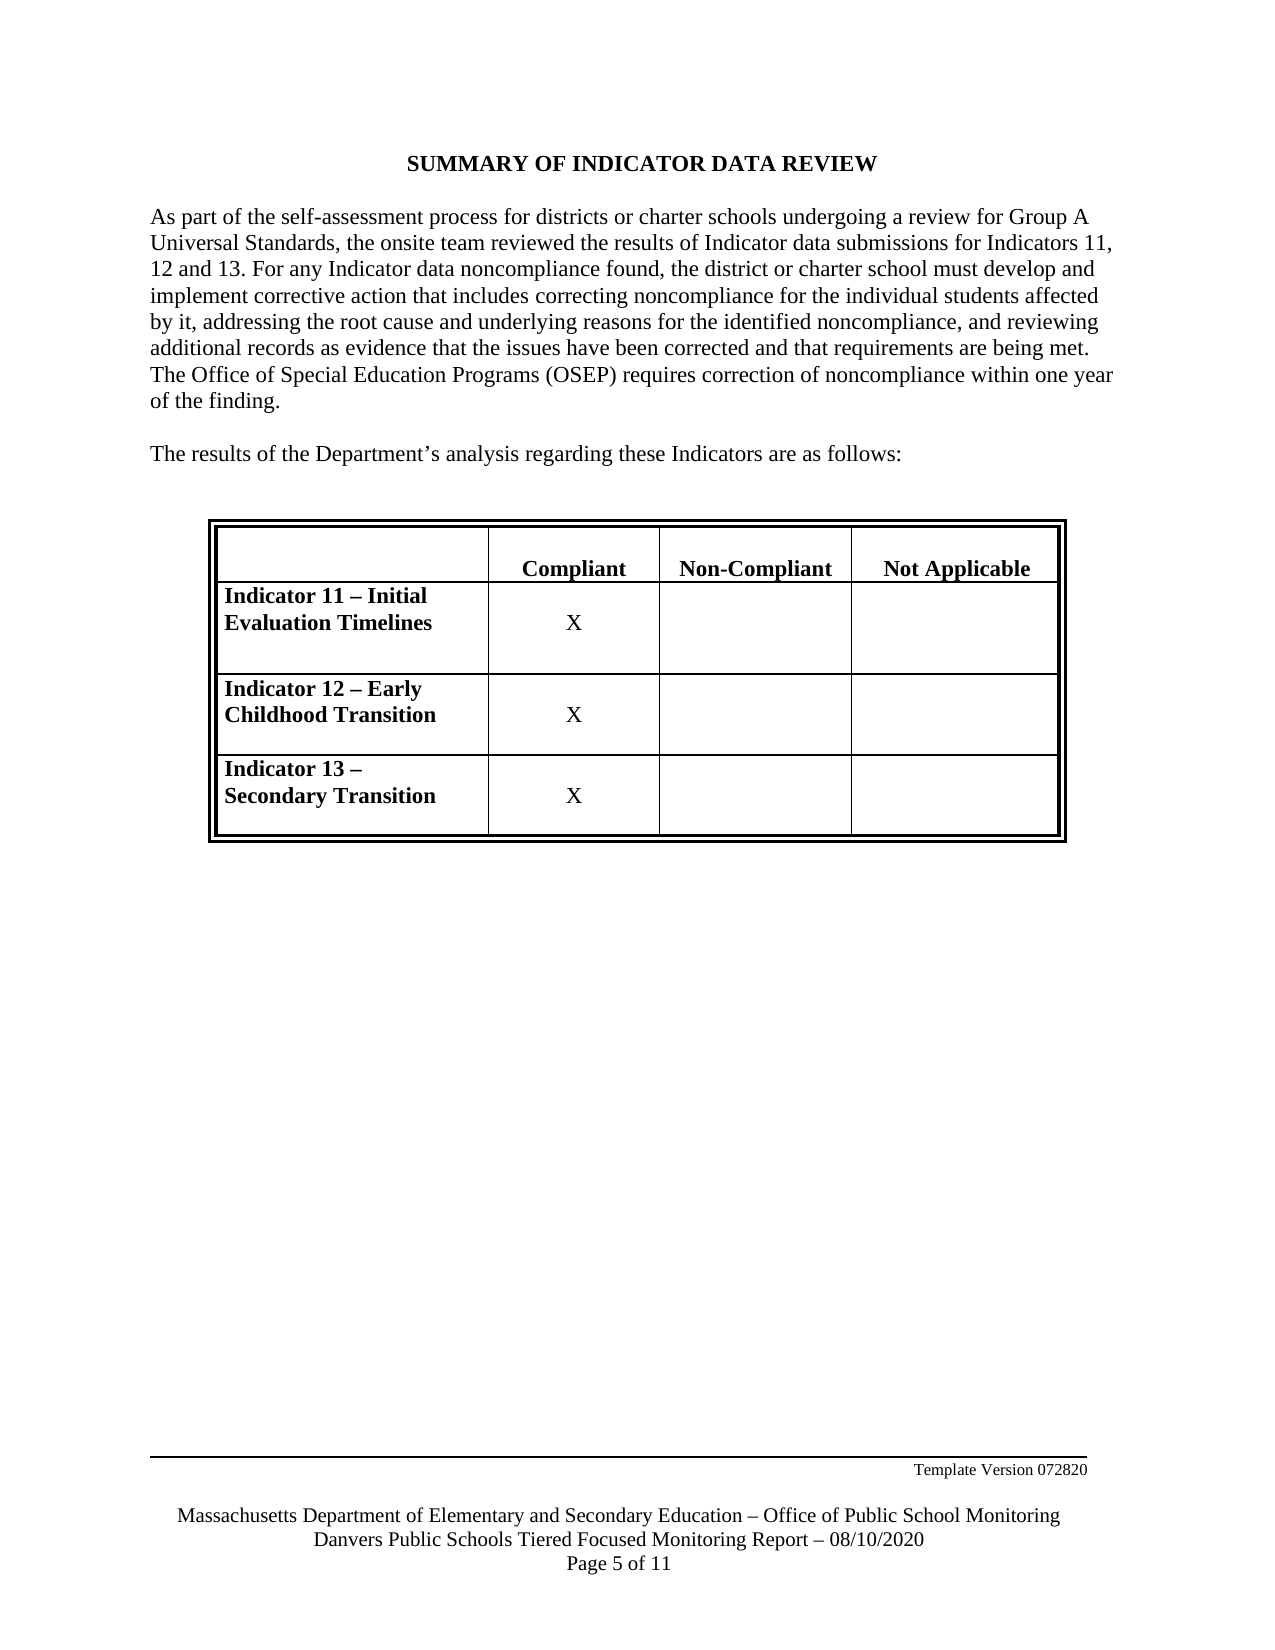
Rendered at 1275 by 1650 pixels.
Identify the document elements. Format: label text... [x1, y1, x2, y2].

table_header Not Applicable [852, 522, 1062, 581]
text The results of the Department’s analysis regarding these Indicators are as follows: [150, 440, 1125, 466]
text SUMMARY OF INDICATOR DATA REVIEW [112, 150, 1172, 176]
table_header [213, 522, 488, 581]
table_cell [852, 583, 1057, 673]
table_header Non-Compliant [660, 528, 851, 581]
table_cell [852, 756, 1057, 834]
table_cell [660, 583, 851, 673]
table_cell [660, 675, 851, 754]
table_cell Indicator 12 – Early Childhood Transition [218, 675, 488, 754]
text As part of the self-assessment process for districts or charter schools undergoing a review for Group A Universal Standards, the onsite team reviewed the results of Indicator data submissions for Indicators 11, 12 and 13. For any Indicator data noncompliance found, the district or charter school must develop and implement corrective action that includes correcting noncompliance for the individual students affected by it, addressing the root cause and underlying reasons for the identified noncompliance, and reviewing additional records as evidence that the issues have been corrected and that requirements are being met. The Office of Special Education Programs (OSEP) requires correction of noncompliance within one year of the finding. [150, 203, 1125, 413]
table_cell [852, 675, 1057, 754]
table_cell Indicator 13 – Secondary Transition [218, 756, 488, 834]
table_cell Indicator 11 – Initial Evaluation Timelines [218, 583, 488, 673]
table_cell [660, 756, 851, 834]
table_cell X [489, 675, 659, 754]
table_header Compliant [489, 528, 659, 581]
table_cell X [489, 583, 659, 673]
table_cell X [489, 756, 659, 834]
